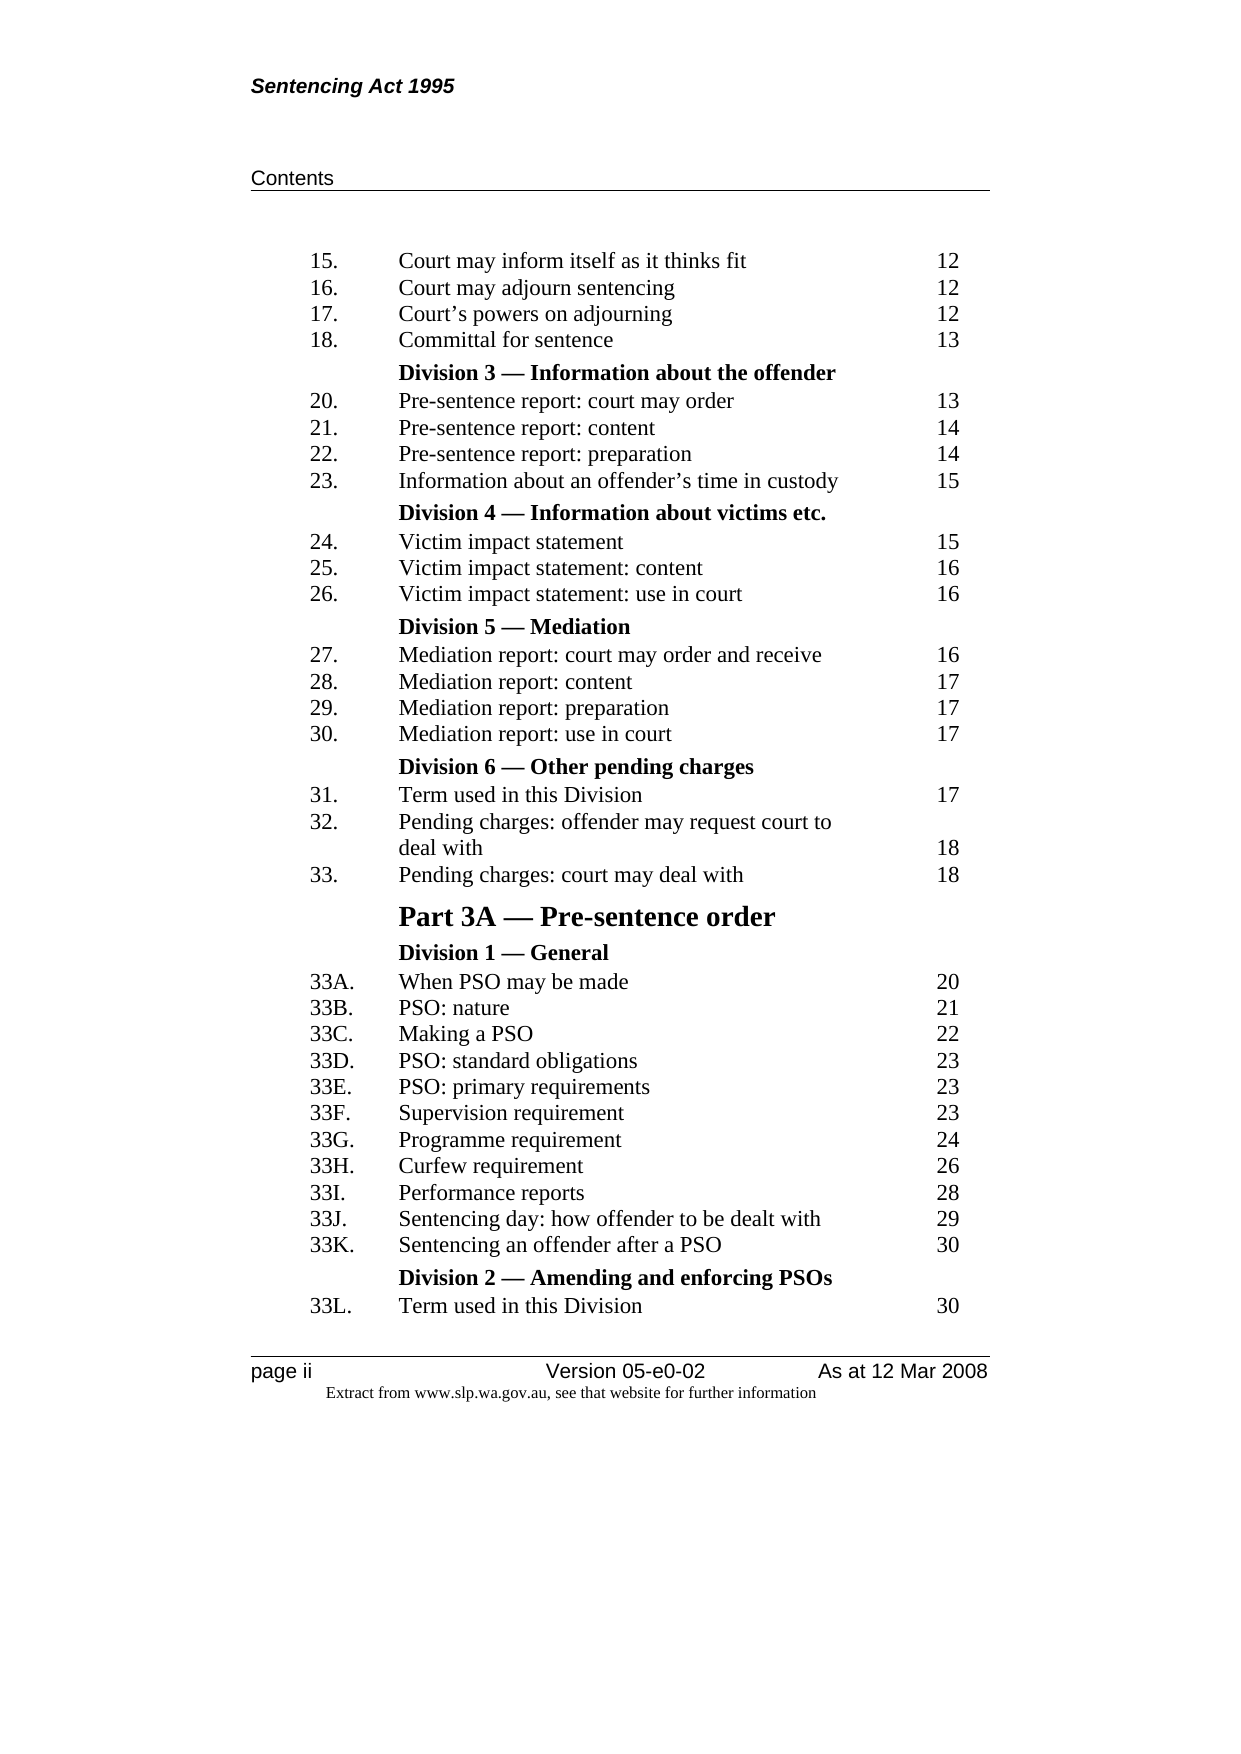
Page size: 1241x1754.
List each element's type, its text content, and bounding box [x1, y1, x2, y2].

text 27. Mediation report: court may order and receive 16 [309, 641, 872, 668]
text 18. Committal for sentence 13 [309, 327, 872, 353]
text 23. Information about an offender’s time in custody 15 [309, 467, 872, 493]
text 33I. Performance reports 28 [309, 1178, 872, 1205]
text 21. Pre-sentence report: content 14 [309, 414, 872, 440]
text 33B. PSO: nature 21 [309, 994, 872, 1020]
text Division 2 — Amending and enforcing PSOs [398, 1264, 872, 1290]
text 33K. Sentencing an offender after a PSO 30 [309, 1231, 872, 1258]
text Part 3A — Pre-sentence order [398, 899, 872, 933]
text 20. Pre-sentence report: court may order 13 [309, 388, 872, 414]
text Division 3 — Information about the offender [398, 359, 872, 386]
text Division 5 — Mediation [398, 613, 872, 639]
text 29. Mediation report: preparation 17 [309, 694, 872, 721]
text 33D. PSO: standard obligations 23 [309, 1047, 872, 1073]
text Division 6 — Other pending charges [398, 753, 872, 779]
text 33F. Supervision requirement 23 [309, 1099, 872, 1126]
text 32. Pending charges: offender may request court to deal with 18 [309, 808, 872, 861]
text 22. Pre-sentence report: preparation 14 [309, 440, 872, 467]
text 31. Term used in this Division 17 [309, 782, 872, 808]
text 25. Victim impact statement: content 16 [309, 554, 872, 580]
text 26. Victim impact statement: use in court 16 [309, 580, 872, 607]
text 33C. Making a PSO 22 [309, 1020, 872, 1047]
text Division 1 — General [398, 939, 872, 966]
text 15. Court may inform itself as it thinks fit 12 [309, 247, 872, 274]
text 33. Pending charges: court may deal with 18 [309, 861, 872, 887]
text 33J. Sentencing day: how offender to be dealt with 29 [309, 1205, 872, 1231]
text 28. Mediation report: content 17 [309, 668, 872, 694]
text 33H. Curfew requirement 26 [309, 1152, 872, 1178]
text 33L. Term used in this Division 30 [309, 1292, 872, 1319]
text 24. Victim impact statement 15 [309, 528, 872, 554]
text 30. Mediation report: use in court 17 [309, 721, 872, 747]
text 33E. PSO: primary requirements 23 [309, 1073, 872, 1099]
text 16. Court may adjourn sentencing 12 [309, 274, 872, 300]
text 17. Court’s powers on adjourning 12 [309, 300, 872, 327]
text 33A. When PSO may be made 20 [309, 968, 872, 994]
text Division 4 — Information about victims etc. [398, 499, 872, 526]
text 33G. Programme requirement 24 [309, 1126, 872, 1152]
